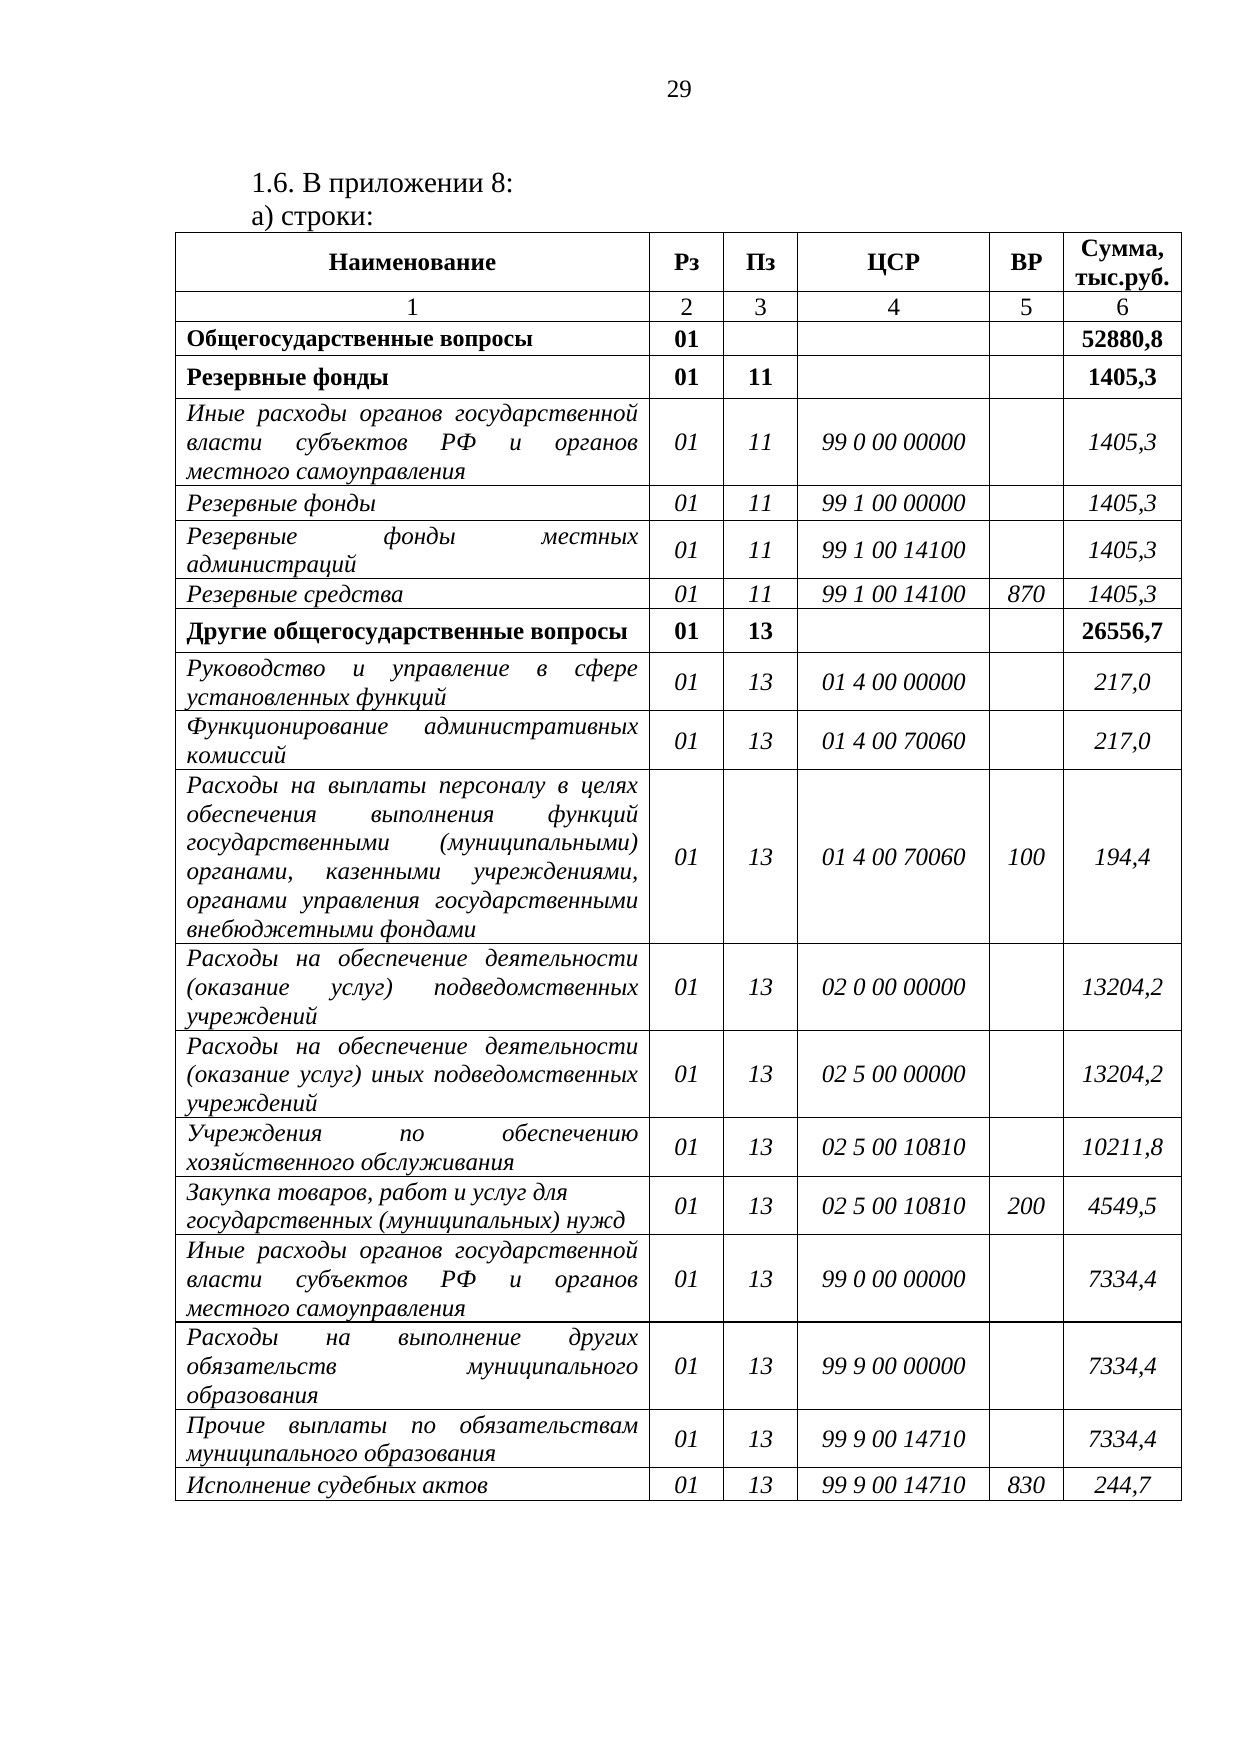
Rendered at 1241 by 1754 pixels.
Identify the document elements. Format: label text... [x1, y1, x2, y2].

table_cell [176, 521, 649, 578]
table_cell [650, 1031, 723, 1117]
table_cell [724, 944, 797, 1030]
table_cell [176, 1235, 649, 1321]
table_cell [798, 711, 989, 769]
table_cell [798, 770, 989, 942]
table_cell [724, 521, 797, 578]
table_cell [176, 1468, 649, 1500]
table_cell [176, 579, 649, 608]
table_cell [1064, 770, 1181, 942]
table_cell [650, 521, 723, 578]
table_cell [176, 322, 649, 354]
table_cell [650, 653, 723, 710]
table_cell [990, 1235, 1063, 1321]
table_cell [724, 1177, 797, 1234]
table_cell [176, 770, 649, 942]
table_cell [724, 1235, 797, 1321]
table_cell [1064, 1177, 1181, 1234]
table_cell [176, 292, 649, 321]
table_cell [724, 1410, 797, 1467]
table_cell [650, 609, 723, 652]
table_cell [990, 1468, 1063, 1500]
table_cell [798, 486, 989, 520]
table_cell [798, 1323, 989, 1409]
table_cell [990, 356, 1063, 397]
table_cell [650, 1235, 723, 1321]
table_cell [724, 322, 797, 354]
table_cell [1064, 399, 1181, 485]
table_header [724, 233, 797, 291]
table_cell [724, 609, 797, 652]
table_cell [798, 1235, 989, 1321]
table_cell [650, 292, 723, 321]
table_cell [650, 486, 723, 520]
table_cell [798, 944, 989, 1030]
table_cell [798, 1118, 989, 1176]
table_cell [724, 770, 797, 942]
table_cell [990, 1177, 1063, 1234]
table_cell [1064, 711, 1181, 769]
text 1.6. В приложении 8: [177, 165, 1181, 198]
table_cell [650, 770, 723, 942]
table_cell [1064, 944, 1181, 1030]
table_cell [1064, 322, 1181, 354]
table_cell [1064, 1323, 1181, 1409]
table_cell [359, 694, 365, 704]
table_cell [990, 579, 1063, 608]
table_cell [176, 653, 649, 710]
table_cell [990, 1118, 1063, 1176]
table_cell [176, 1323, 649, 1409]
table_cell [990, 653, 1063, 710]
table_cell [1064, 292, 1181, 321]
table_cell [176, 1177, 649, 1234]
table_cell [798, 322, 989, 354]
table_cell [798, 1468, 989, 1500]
text а) строки: [177, 198, 1181, 232]
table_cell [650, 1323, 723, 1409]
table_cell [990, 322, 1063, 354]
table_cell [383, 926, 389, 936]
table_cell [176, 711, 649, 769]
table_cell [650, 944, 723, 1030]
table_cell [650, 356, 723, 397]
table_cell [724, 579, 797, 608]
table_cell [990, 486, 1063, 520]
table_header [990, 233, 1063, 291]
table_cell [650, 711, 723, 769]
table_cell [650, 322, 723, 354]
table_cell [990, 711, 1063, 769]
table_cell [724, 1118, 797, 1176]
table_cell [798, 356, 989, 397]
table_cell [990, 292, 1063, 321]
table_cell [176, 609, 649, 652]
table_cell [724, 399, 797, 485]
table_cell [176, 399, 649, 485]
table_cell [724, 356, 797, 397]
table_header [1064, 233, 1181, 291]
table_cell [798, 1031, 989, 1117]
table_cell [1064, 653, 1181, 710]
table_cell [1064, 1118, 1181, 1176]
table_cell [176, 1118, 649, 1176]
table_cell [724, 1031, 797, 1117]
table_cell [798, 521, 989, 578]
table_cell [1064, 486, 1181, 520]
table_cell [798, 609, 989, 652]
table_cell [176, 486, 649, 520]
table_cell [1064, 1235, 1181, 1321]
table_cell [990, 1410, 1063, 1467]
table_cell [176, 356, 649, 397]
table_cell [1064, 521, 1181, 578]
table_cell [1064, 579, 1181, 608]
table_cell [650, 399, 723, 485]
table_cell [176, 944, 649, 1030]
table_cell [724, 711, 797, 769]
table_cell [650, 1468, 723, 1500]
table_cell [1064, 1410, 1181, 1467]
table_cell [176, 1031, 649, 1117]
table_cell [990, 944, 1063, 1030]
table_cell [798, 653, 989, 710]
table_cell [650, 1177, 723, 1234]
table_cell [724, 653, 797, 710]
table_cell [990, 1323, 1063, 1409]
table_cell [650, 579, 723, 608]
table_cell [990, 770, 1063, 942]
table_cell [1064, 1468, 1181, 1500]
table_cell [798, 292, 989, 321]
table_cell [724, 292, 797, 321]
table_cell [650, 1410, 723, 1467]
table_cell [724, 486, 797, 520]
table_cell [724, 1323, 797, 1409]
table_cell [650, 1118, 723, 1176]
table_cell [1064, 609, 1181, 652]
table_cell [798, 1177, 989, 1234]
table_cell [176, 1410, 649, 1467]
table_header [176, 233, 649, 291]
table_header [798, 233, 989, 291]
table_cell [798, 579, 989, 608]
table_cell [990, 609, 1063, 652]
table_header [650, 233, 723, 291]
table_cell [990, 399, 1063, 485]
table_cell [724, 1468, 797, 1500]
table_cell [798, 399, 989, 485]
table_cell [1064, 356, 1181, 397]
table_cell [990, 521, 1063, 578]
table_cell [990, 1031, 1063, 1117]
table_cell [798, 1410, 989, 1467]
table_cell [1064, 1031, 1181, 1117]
